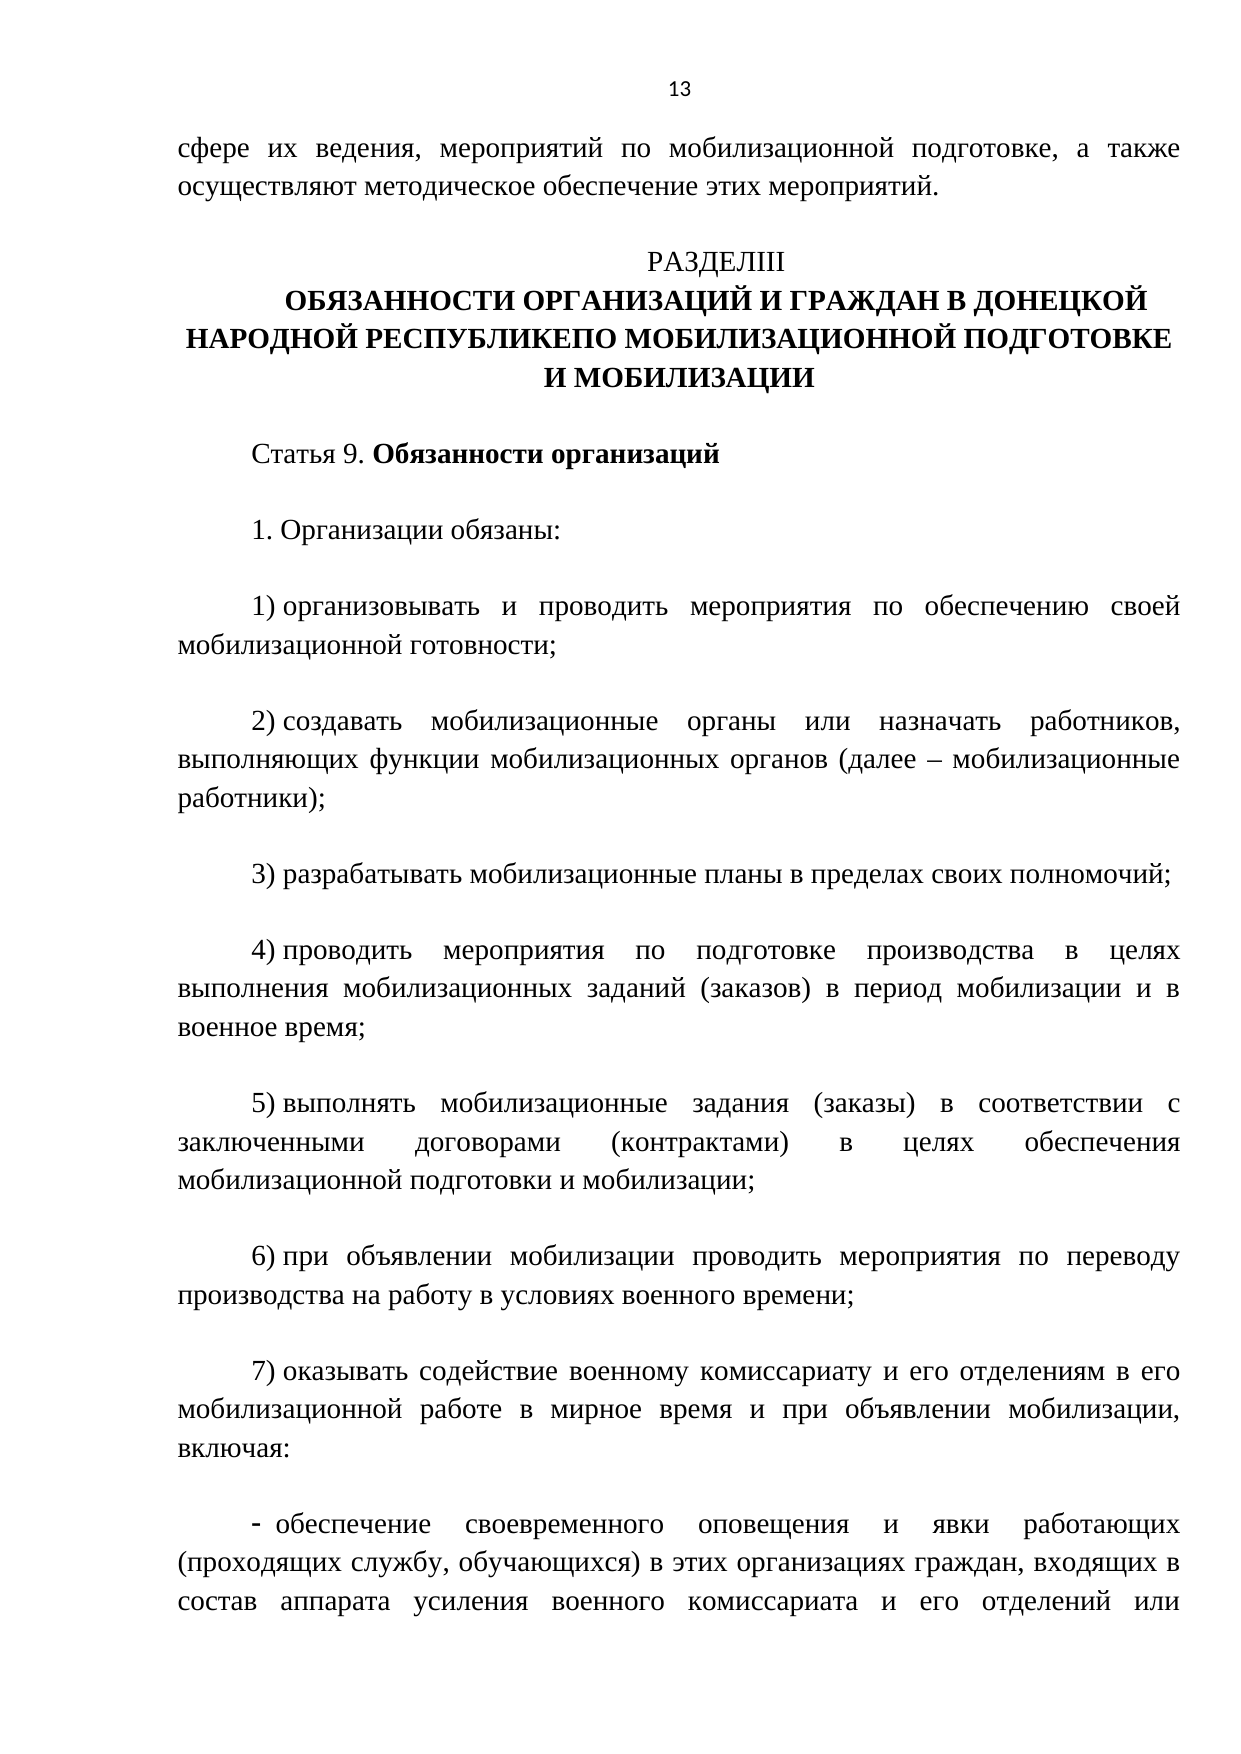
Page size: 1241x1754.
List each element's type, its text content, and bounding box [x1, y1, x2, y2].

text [177, 130, 1181, 202]
text 5) выполнять мобилизационные задания (заказы) в соответствии с заключенными договорами (контрактами) в целях обеспечения мобилизационной подготовки и мобилизации; [177, 1085, 1181, 1196]
text 1) организовывать и проводить мероприятия по обеспечению своей мобилизационной готовности; [177, 588, 1181, 660]
text Статья 9. Обязанности организаций [177, 436, 1181, 470]
text 7) оказывать содействие военному комиссариату и его отделениям в его мобилизационной работе в мирное время и при объявлении мобилизации, включая: [177, 1353, 1181, 1463]
text РазделIII [177, 244, 1181, 278]
text 2) создавать мобилизационные органы или назначать работников, выполняющих функции мобилизационных органов (далее – мобилизационные работники); [177, 703, 1181, 813]
text 1. Организации обязаны: [177, 512, 1181, 546]
text 3) разрабатывать мобилизационные планы в пределах своих полномочий; [177, 856, 1181, 889]
text Обязанности организаций и граждан в Донецкой Народной Республикепо мобилизационной подготовке и мобилизации [177, 283, 1181, 394]
text 6) при объявлении мобилизации проводить мероприятия по переводу производства на работу в условиях военного времени; [177, 1238, 1181, 1310]
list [177, 1506, 1181, 1617]
text 4) проводить мероприятия по подготовке производства в целях выполнения мобилизационных заданий (заказов) в период мобилизации и в военное время; [177, 932, 1181, 1043]
